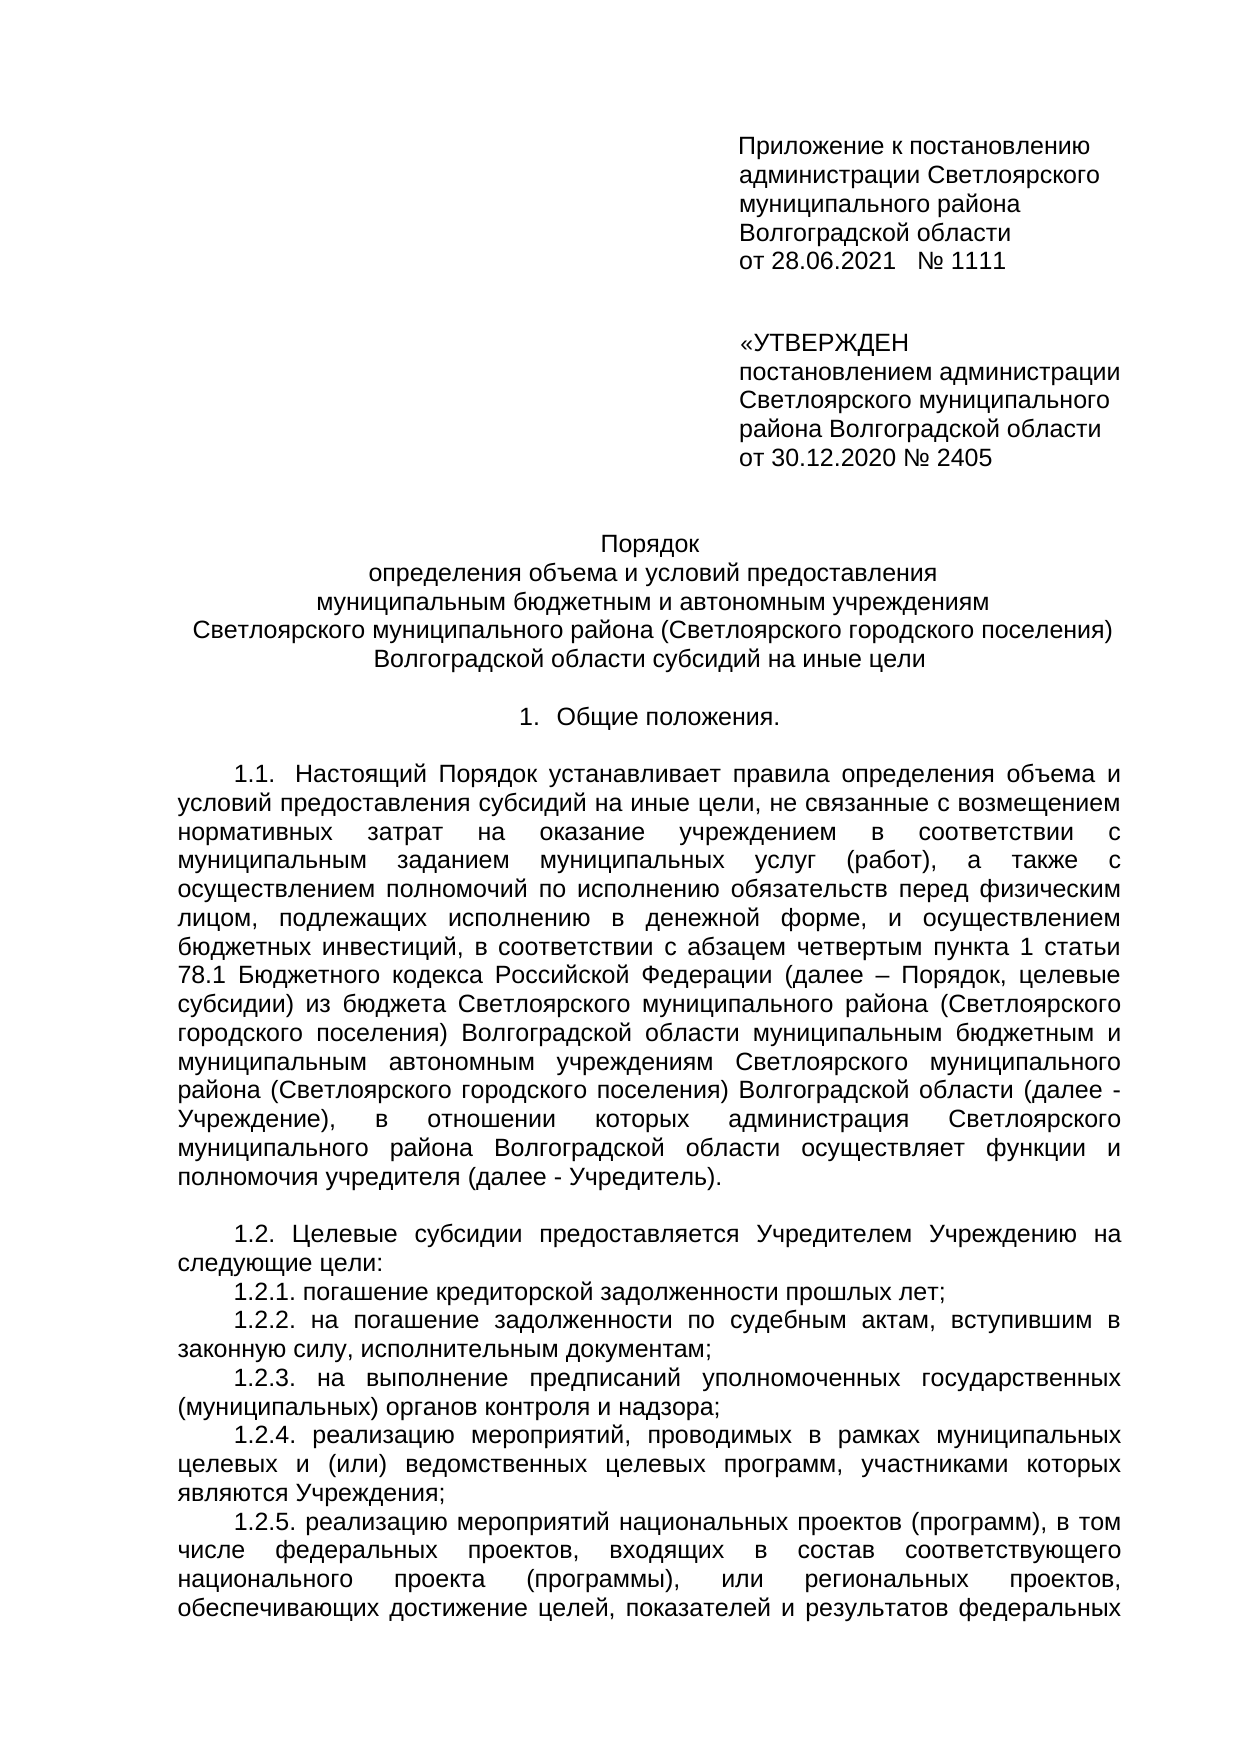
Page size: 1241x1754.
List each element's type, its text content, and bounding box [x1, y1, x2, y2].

list Общие положения. [177, 702, 1122, 730]
text 1.2.2. на погашение задолженности по судебным актам, вступившим в законную силу, исполнительным документам; [177, 1305, 1122, 1363]
text Светлоярского муниципального района (Светлоярского городского поселения) Волгоградской области субсидий на иные цели [177, 615, 1122, 673]
text администрации Светлоярского [177, 160, 1122, 189]
text 1.2.3. на выполнение предписаний уполномоченных государственных (муниципальных) органов контроля и надзора; [177, 1363, 1122, 1420]
text 1.2.1. погашение кредиторской задолженности прошлых лет; [177, 1277, 1122, 1305]
text постановлением администрации [177, 357, 1122, 385]
text 1.1. Настоящий Порядок устанавливает правила определения объема и условий предоставления субсидий на иные цели, не связанные с возмещением нормативных затрат на оказание учреждением в соответствии с муниципальным заданием муниципальных услуг (работ), а также с осуществлением полномочий по исполнению обязательств перед физическим лицом, подлежащих исполнению в денежной форме, и осуществлением бюджетных инвестиций, в соответствии с абзацем четвертым пункта 1 статьи 78.1 Бюджетного кодекса Российской Федерации (далее – Порядок, целевые субсидии) из бюджета Светлоярского муниципального района (Светлоярского городского поселения) Волгоградской области муниципальным бюджетным и муниципальным автономным учреждениям Светлоярского муниципального района (Светлоярского городского поселения) Волгоградской области (далее - Учреждение), в отношении которых администрация Светлоярского муниципального района Волгоградской области осуществляет функции и полномочия учредителя (далее - Учредитель). [177, 759, 1122, 1190]
text «УТВЕРЖДЕН [177, 328, 1122, 357]
text Волгоградской области [177, 218, 1122, 246]
text 1.2.4. реализацию мероприятий, проводимых в рамках муниципальных целевых и (или) ведомственных целевых программ, участниками которых являются Учреждения; [177, 1420, 1122, 1507]
text района Волгоградской области [177, 414, 1122, 443]
text муниципальным бюджетным и автономным учреждениям [177, 587, 1122, 615]
text Светлоярского муниципального [177, 385, 1122, 414]
text от 28.06.2021 № 1111 [177, 246, 1122, 275]
text 1.2. Целевые субсидии предоставляется Учредителем Учреждению на следующие цели: [177, 1219, 1122, 1277]
text муниципального района [177, 189, 1122, 218]
text Порядок [177, 529, 1122, 558]
text от 30.12.2020 № 2405 [177, 443, 1122, 472]
text Приложение к постановлению [177, 131, 1122, 160]
text определения объема и условий предоставления [177, 558, 1122, 587]
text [177, 1507, 1122, 1622]
